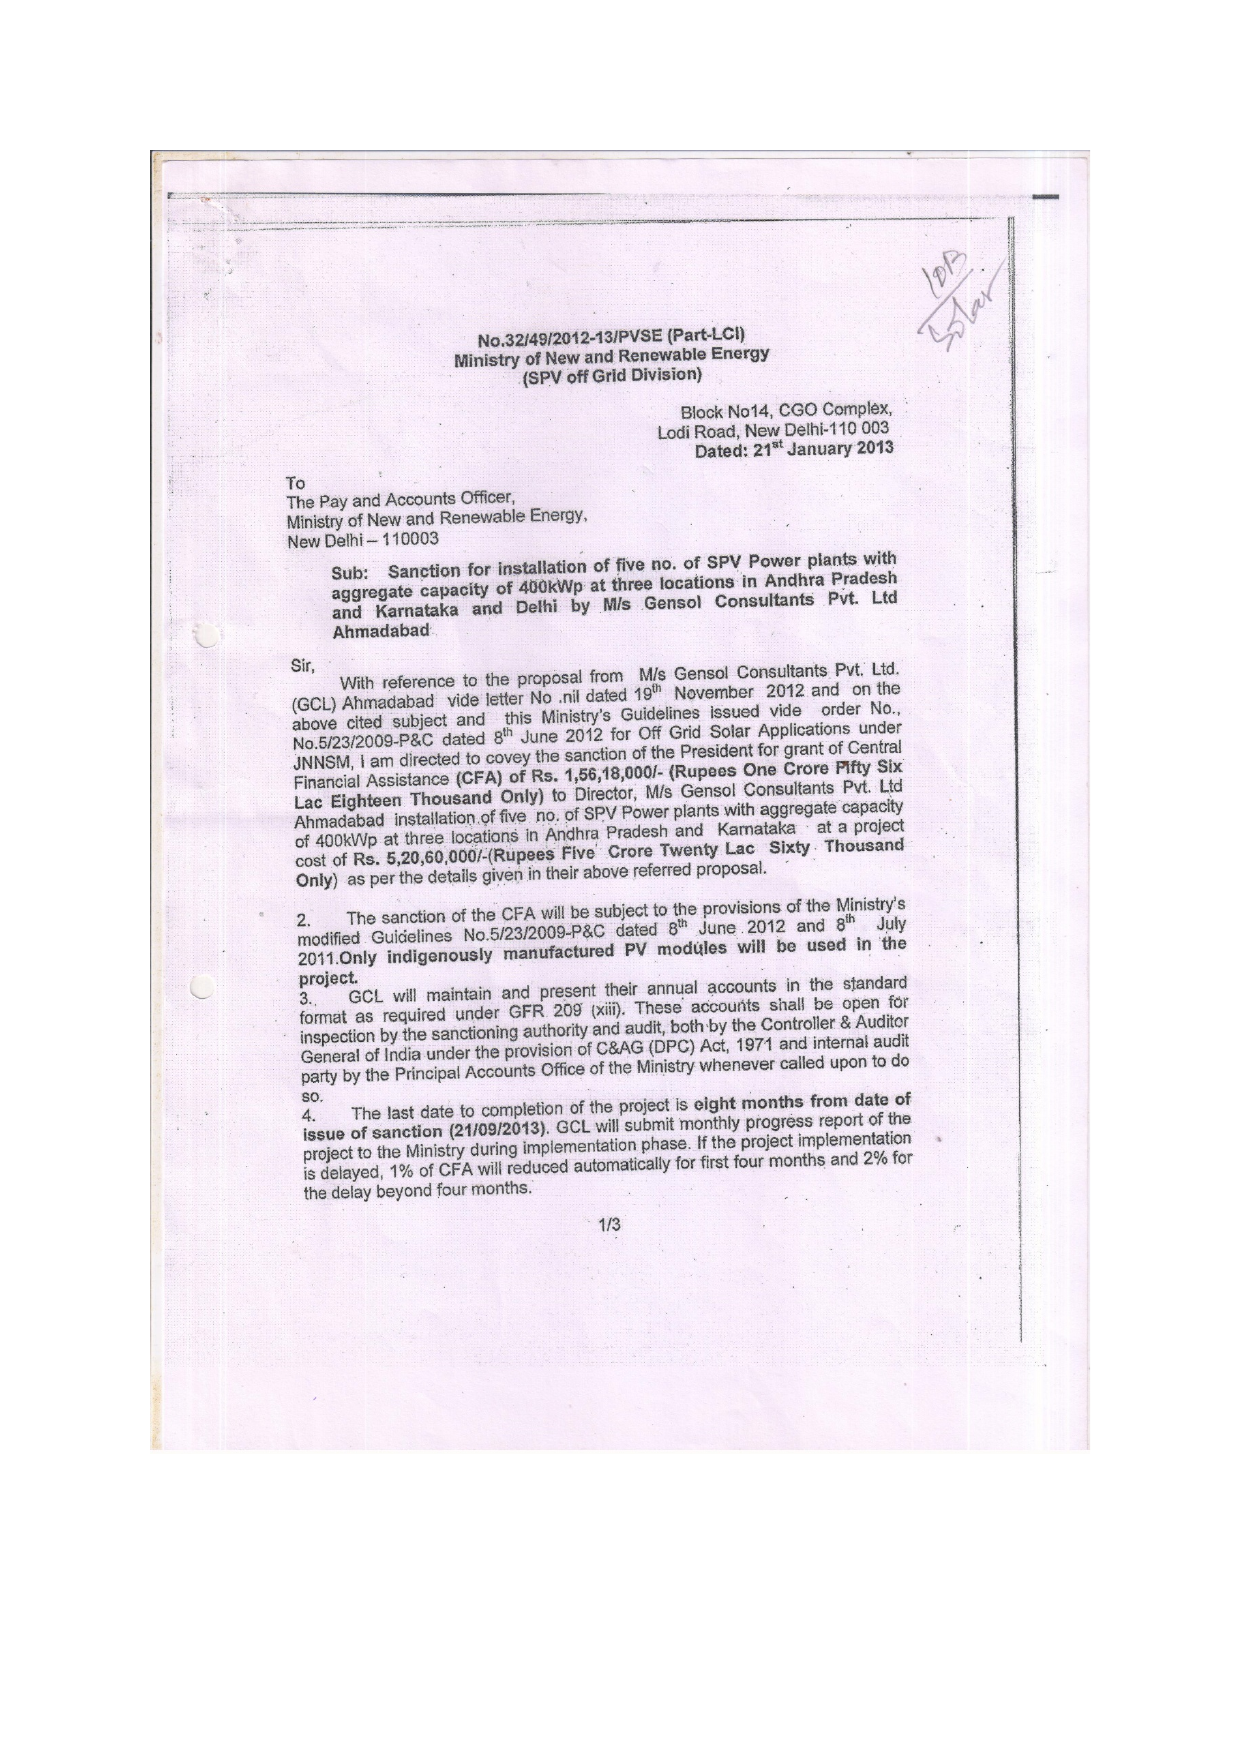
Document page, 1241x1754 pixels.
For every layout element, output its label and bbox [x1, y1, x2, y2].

picture [150, 150, 1091, 1454]
